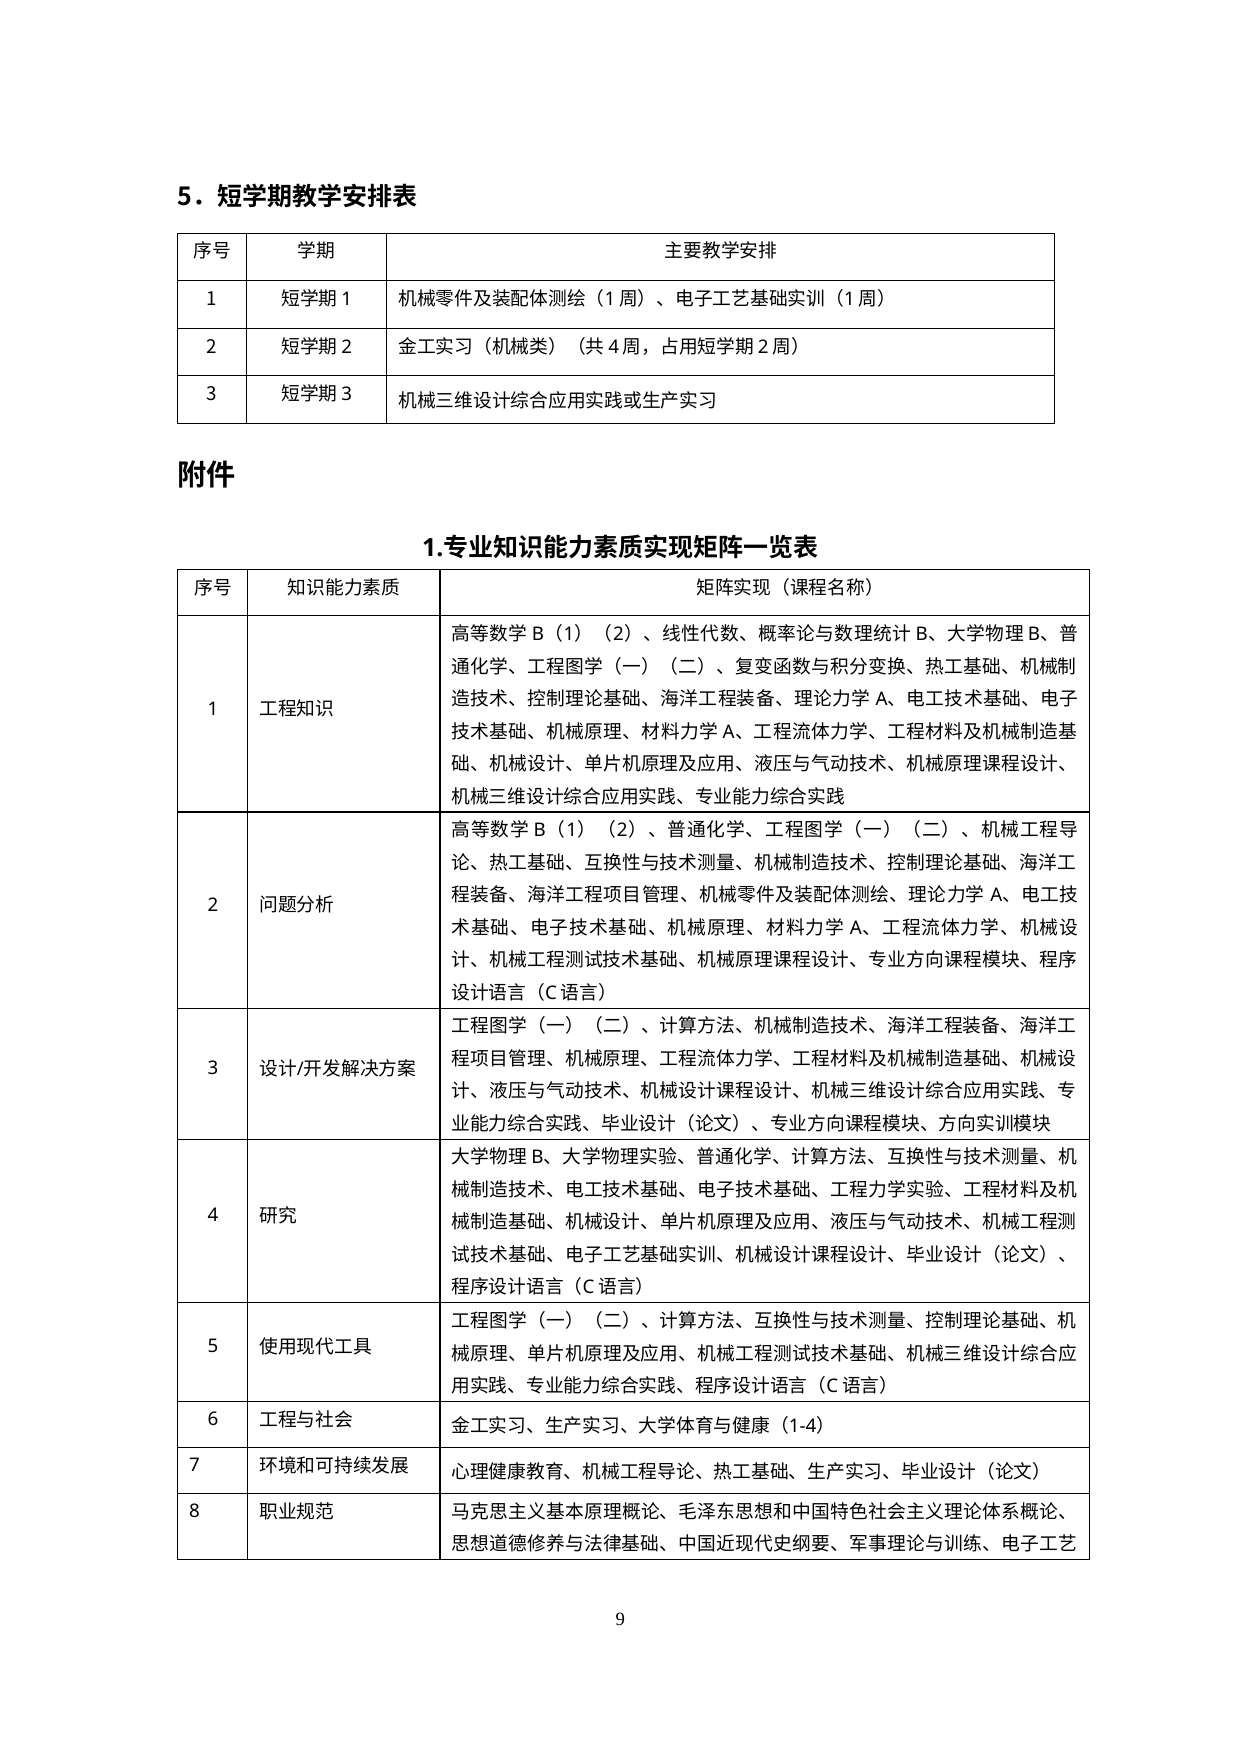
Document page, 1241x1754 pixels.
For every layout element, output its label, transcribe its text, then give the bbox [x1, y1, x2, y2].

table_cell 工程与社会 [248, 1402, 439, 1447]
text 1.专业知识能力素质实现矩阵一览表 [177, 528, 1063, 564]
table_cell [441, 1494, 1089, 1559]
table_cell 工程图学（一）（二）、计算方法、互换性与技术测量、控制理论基础、机械原理、单片机原理及应用、机械工程测试技术基础、机械三维设计综合应用实践、专业能力综合实践、程序设计语言（C语言） [441, 1303, 1089, 1401]
table_cell 研究 [248, 1140, 439, 1302]
table_cell 使用现代工具 [248, 1303, 439, 1401]
table_cell 高等数学B（1）（2）、普通化学、工程图学（一）（二）、机械工程导论、热工基础、互换性与技术测量、机械制造技术、控制理论基础、海洋工程装备、海洋工程项目管理、机械零件及装配体测绘、理论力学A、电工技术基础、电子技术基础、机械原理、材料力学A、工程流体力学、机械设计、机械工程测试技术基础、机械原理课程设计、专业方向课程模块、程序设计语言（C语言） [441, 813, 1089, 1007]
table_cell 7 [178, 1448, 247, 1493]
table_header 序号 [178, 234, 246, 280]
text 5．短学期教学安排表 [177, 162, 1063, 227]
table_header 矩阵实现（课程名称） [441, 570, 1089, 615]
table_cell 金工实习（机械类）（共4周，占用短学期2周） [387, 329, 1054, 375]
table_cell 短学期1 [247, 281, 386, 328]
table_cell 4 [178, 1140, 247, 1302]
table_cell 问题分析 [248, 813, 439, 1007]
table_header 主要教学安排 [387, 234, 1054, 280]
table_cell 2 [178, 329, 246, 375]
table_cell 6 [178, 1402, 247, 1447]
table_cell 机械三维设计综合应用实践或生产实习 [387, 376, 1054, 423]
table_cell 设计/开发解决方案 [248, 1009, 439, 1138]
table_header 知识能力素质 [248, 570, 439, 615]
table_cell 工程图学（一）（二）、计算方法、机械制造技术、海洋工程装备、海洋工程项目管理、机械原理、工程流体力学、工程材料及机械制造基础、机械设计、液压与气动技术、机械设计课程设计、机械三维设计综合应用实践、专业能力综合实践、毕业设计（论文）、专业方向课程模块、方向实训模块 [441, 1009, 1089, 1138]
text 附件 [177, 440, 1063, 505]
table_header 序号 [178, 570, 247, 615]
table_cell 3 [178, 376, 246, 423]
table_cell 高等数学B（1）（2）、线性代数、概率论与数理统计B、大学物理B、普通化学、工程图学（一）（二）、复变函数与积分变换、热工基础、机械制造技术、控制理论基础、海洋工程装备、理论力学A、电工技术基础、电子技术基础、机械原理、材料力学A、工程流体力学、工程材料及机械制造基础、机械设计、单片机原理及应用、液压与气动技术、机械原理课程设计、机械三维设计综合应用实践、专业能力综合实践 [441, 616, 1089, 811]
table_cell 心理健康教育、机械工程导论、热工基础、生产实习、毕业设计（论文） [441, 1448, 1089, 1493]
table_cell 金工实习、生产实习、大学体育与健康（1-4） [441, 1402, 1089, 1447]
table_cell 5 [178, 1303, 247, 1401]
table_cell 8 [178, 1494, 247, 1559]
table_cell 短学期3 [247, 376, 386, 423]
table_cell 职业规范 [248, 1494, 439, 1559]
table_cell 短学期2 [247, 329, 386, 375]
table_cell 1 [178, 281, 246, 328]
table_cell 工程知识 [248, 616, 439, 811]
table_header 学期 [247, 234, 386, 280]
table_cell 大学物理B、大学物理实验、普通化学、计算方法、互换性与技术测量、机械制造技术、电工技术基础、电子技术基础、工程力学实验、工程材料及机械制造基础、机械设计、单片机原理及应用、液压与气动技术、机械工程测试技术基础、电子工艺基础实训、机械设计课程设计、毕业设计（论文）、程序设计语言（C语言） [441, 1140, 1089, 1302]
table_cell 机械零件及装配体测绘（1周）、电子工艺基础实训（1周） [387, 281, 1054, 328]
table_cell 环境和可持续发展 [248, 1448, 439, 1493]
table_cell 2 [178, 813, 247, 1007]
table_cell 3 [178, 1009, 247, 1138]
table_cell 1 [178, 616, 247, 811]
